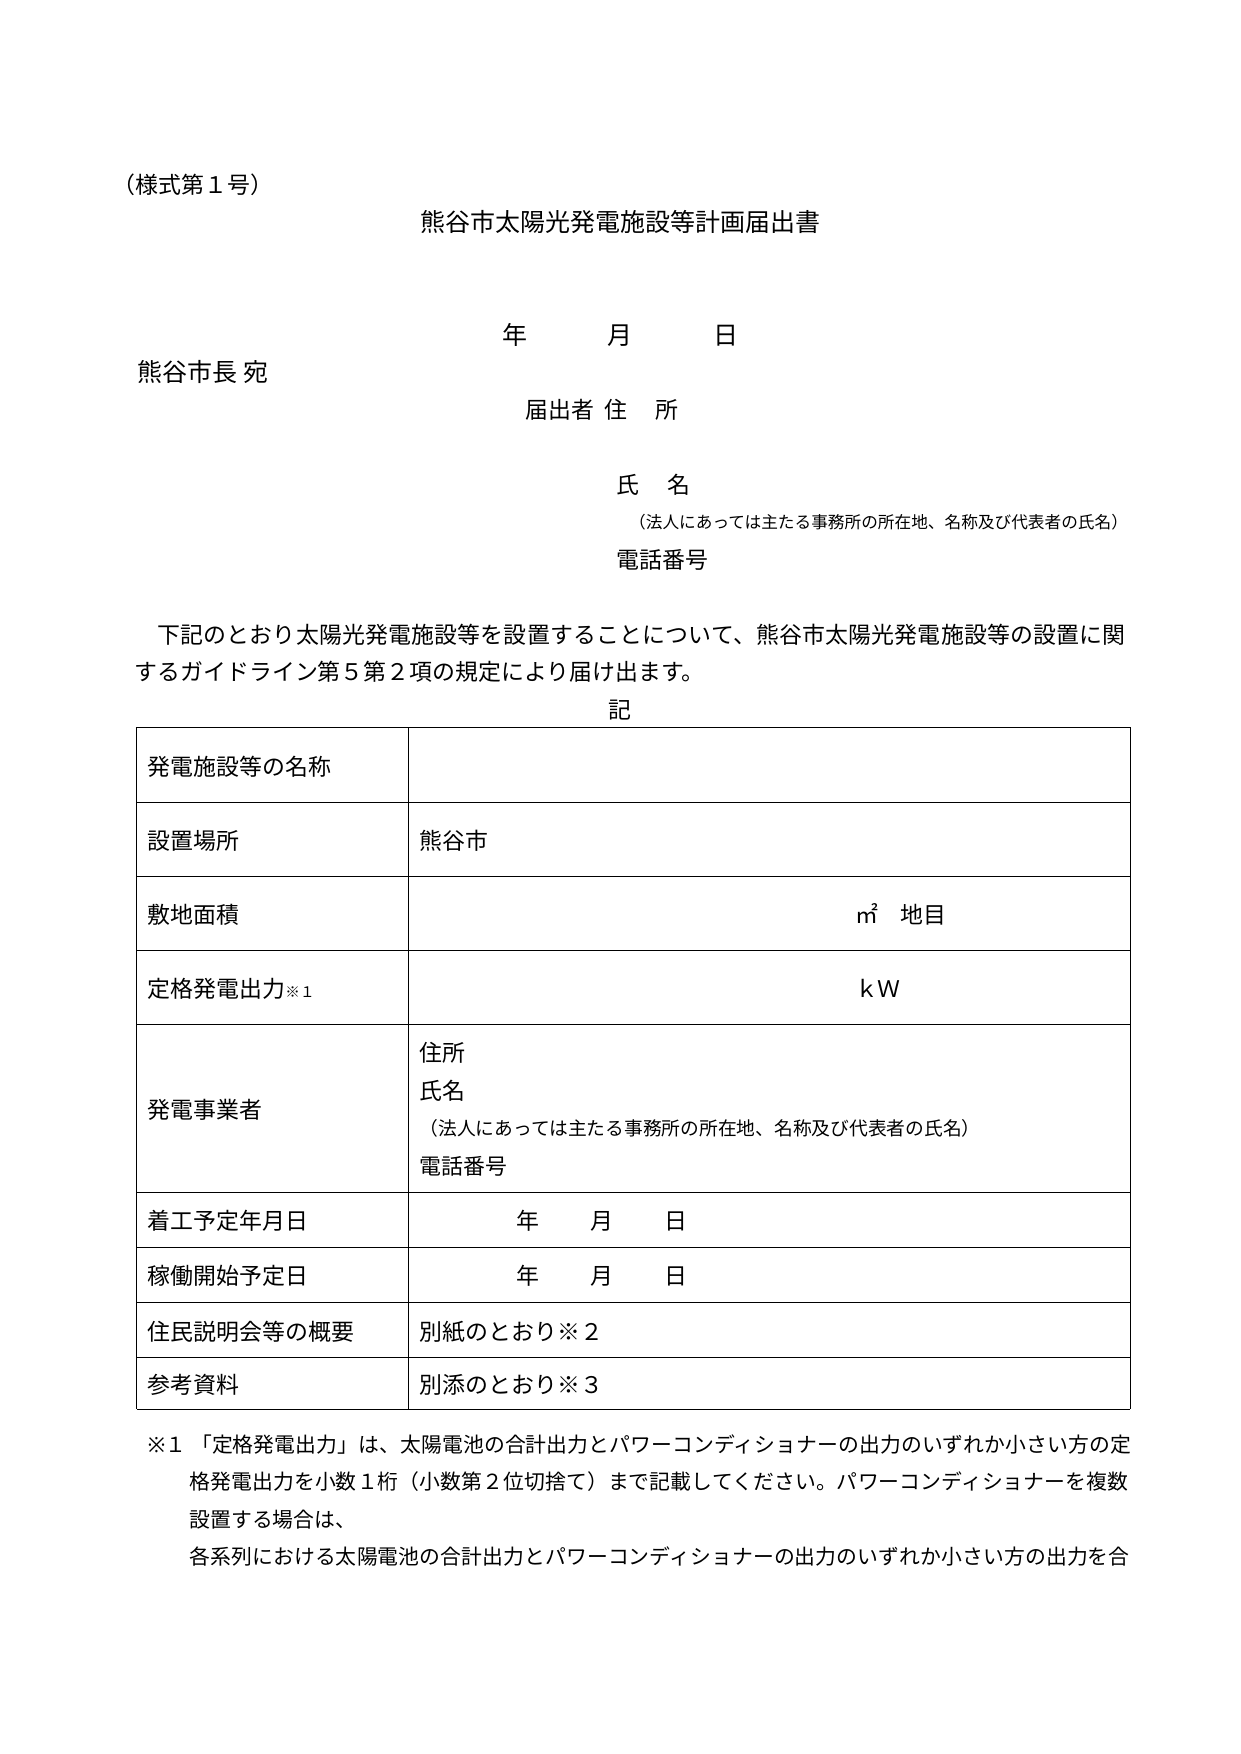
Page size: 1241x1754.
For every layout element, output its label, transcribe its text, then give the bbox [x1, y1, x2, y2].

table_cell 定格発電出力※１ [137, 951, 408, 1024]
text 熊谷市長 宛 [112, 352, 1128, 389]
table_cell 設置場所 [137, 803, 408, 876]
text 下記のとおり太陽光発電施設等を設置することについて、熊谷市太陽光発電施設等の設置に関するガイドライン第５第２項の規定により届け出ます。 [134, 614, 1128, 689]
table_cell 住民説明会等の概要 [137, 1303, 408, 1357]
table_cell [137, 1410, 1130, 1588]
table_cell 参考資料 [137, 1358, 408, 1409]
table_cell ㎡ 地目 [409, 877, 1130, 950]
table_cell ｋＷ [409, 951, 1130, 1024]
text 記 [112, 689, 1128, 727]
table_cell 稼働開始予定日 [137, 1248, 408, 1302]
table_cell 住所 氏名 （法人にあっては主たる事務所の所在地、名称及び代表者の氏名） 電話番号 [409, 1025, 1130, 1192]
table_cell 別紙のとおり※２ [409, 1303, 1130, 1357]
text 年 月 日 [112, 277, 1128, 352]
text （法人にあっては主たる事務所の所在地、名称及び代表者の氏名） [112, 502, 1128, 539]
text （様式第１号） [112, 164, 1128, 202]
text 熊谷市太陽光発電施設等計画届出書 [112, 202, 1128, 239]
table_cell 年 月 日 [409, 1248, 1130, 1302]
text 届出者 住 所 [112, 389, 1128, 427]
table_cell 発電事業者 [137, 1025, 408, 1192]
table_cell 敷地面積 [137, 877, 408, 950]
table_cell 着工予定年月日 [137, 1193, 408, 1247]
text 電話番号 [112, 539, 1128, 577]
table_cell 熊谷市 [409, 803, 1130, 876]
table_header [409, 728, 1130, 802]
table_header 発電施設等の名称 [137, 728, 408, 802]
text 氏 名 [112, 464, 1128, 502]
table_cell 年 月 日 [409, 1193, 1130, 1247]
table_cell 別添のとおり※３ [409, 1358, 1130, 1409]
